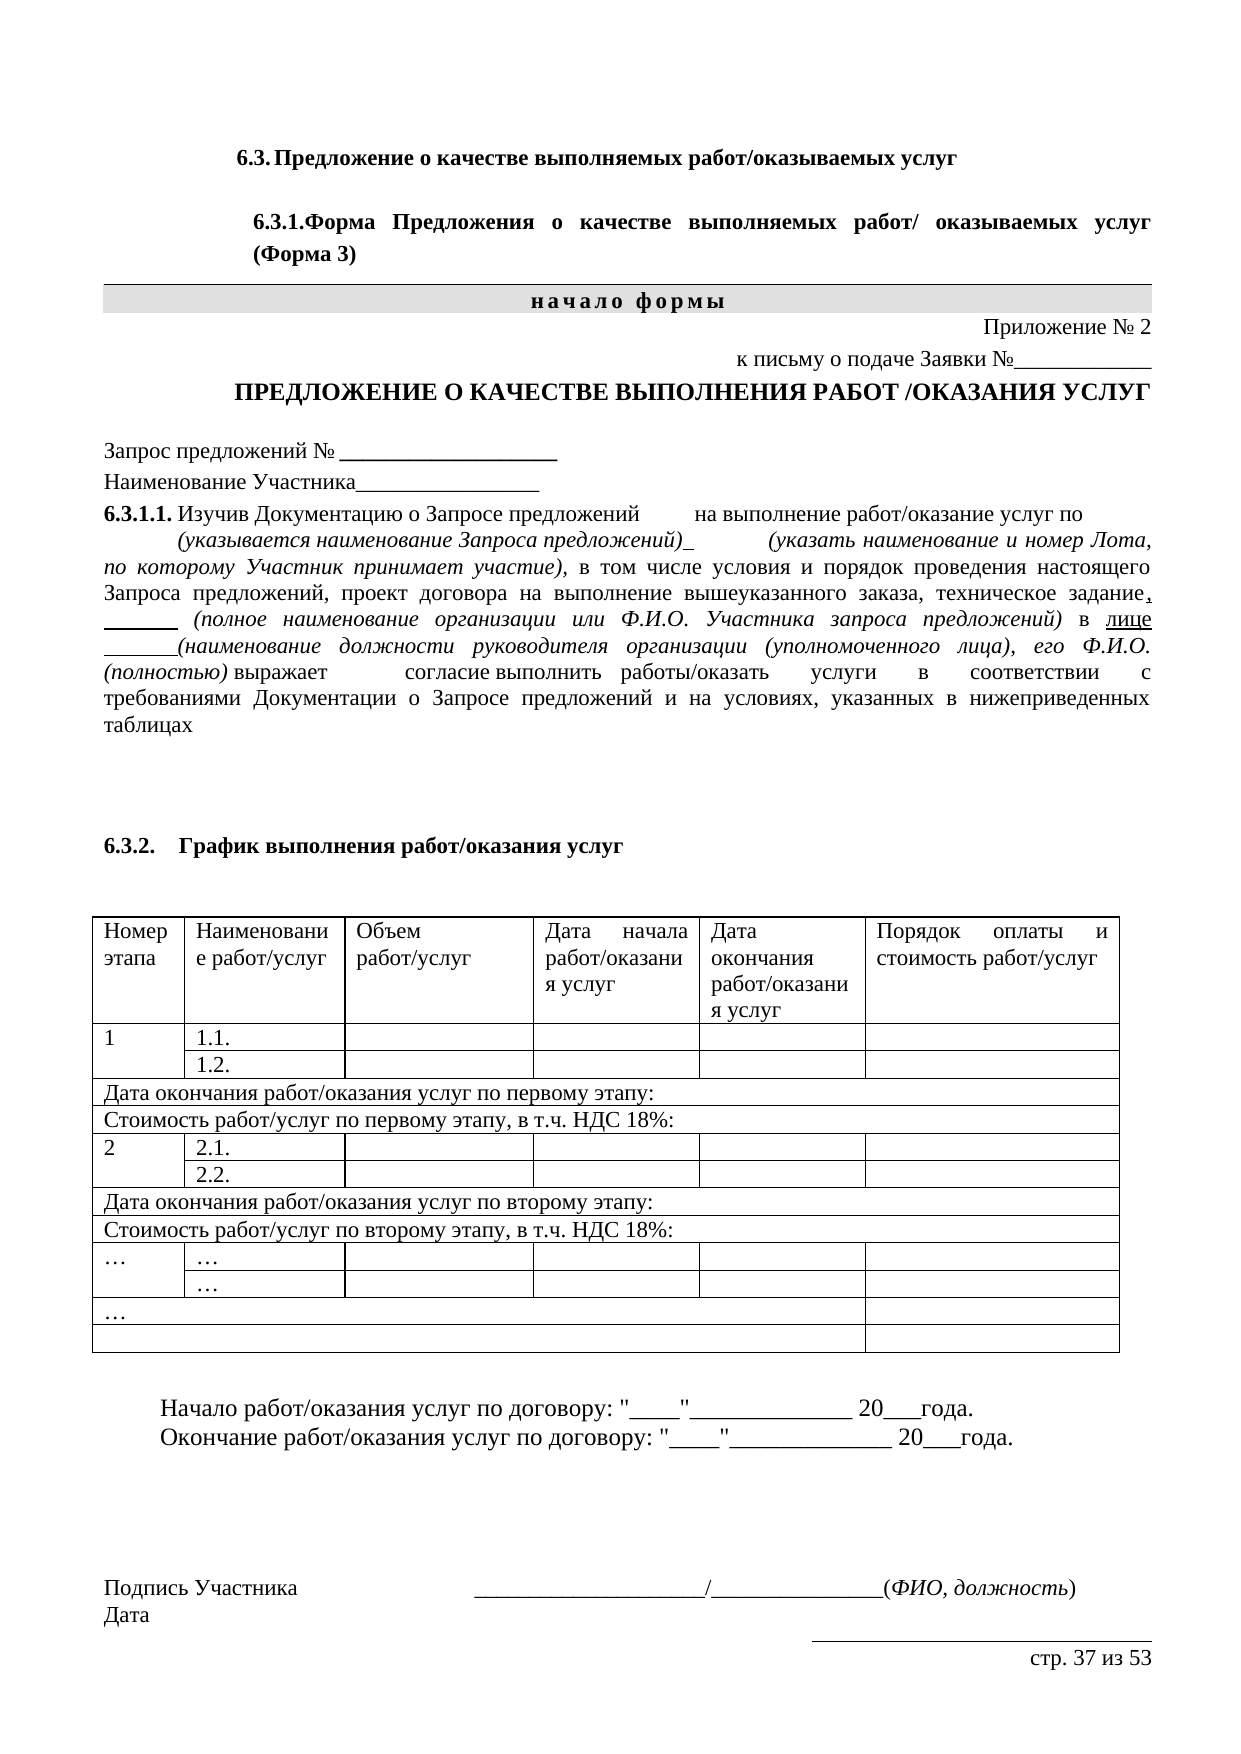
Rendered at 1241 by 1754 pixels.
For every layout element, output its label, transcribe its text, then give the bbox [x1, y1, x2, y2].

table_cell … [185, 1271, 344, 1297]
table_cell 1.2. [185, 1051, 344, 1078]
table_cell [700, 1024, 865, 1050]
subtitle Предложение о качестве выполняемых работ/оказываемых услуг [236, 144, 1152, 171]
table_cell [346, 1271, 533, 1297]
list 6.3.1.Форма Предложения о качестве выполняемых работ/ оказываемых услуг (Форма 3) [253, 208, 1152, 266]
table_cell Стоимость работ/услуг по первому этапу, в т.ч. НДС 18%: [93, 1106, 1119, 1132]
table_cell 1 [93, 1024, 184, 1078]
text Окончание работ/оказания услуг по договору: "____"_____________ 20___года. [103, 1422, 1152, 1450]
text Начало работ/оказания услуг по договору: "____"_____________ 20___года. [103, 1393, 1152, 1422]
table_cell [866, 1271, 1119, 1297]
table_cell [93, 1325, 865, 1352]
table_cell [534, 1134, 699, 1160]
text Запрос предложений № ___________________ [103, 437, 1152, 463]
text Приложение № 2 [103, 313, 1152, 340]
table_cell [866, 1024, 1119, 1050]
text Подпись Участника /_______________(ФИО, должность) [103, 1574, 1152, 1601]
table_header Номер этапа [93, 918, 184, 1023]
table_cell [700, 1161, 865, 1187]
table_cell Дата окончания работ/оказания услуг по второму этапу: [93, 1188, 1119, 1215]
table_header Дата начала работ/оказания услуг [534, 918, 699, 1023]
table_cell [346, 1134, 533, 1160]
table_cell [534, 1161, 699, 1187]
table_cell [700, 1134, 865, 1160]
table_cell [534, 1024, 699, 1050]
table_cell [866, 1161, 1119, 1187]
text ПРЕДЛОЖЕНИЕ О КАЧЕСТВЕ ВЫПОЛНЕНИЯ РАБОТ /ОКАЗАНИЯ УСЛУГ [103, 377, 1152, 405]
table_header Объем работ/услуг [346, 918, 533, 1023]
text начало формы [103, 285, 1152, 313]
table_cell [866, 1243, 1119, 1269]
table_cell 1.1. [185, 1024, 344, 1050]
table_cell … [93, 1243, 184, 1297]
table_cell [866, 1298, 1119, 1324]
table_header Дата окончания работ/оказания услуг [700, 918, 865, 1023]
table_cell [534, 1243, 699, 1269]
table_cell [866, 1134, 1119, 1160]
table_cell Дата окончания работ/оказания услуг по первому этапу: [93, 1079, 1119, 1105]
table_header Порядок оплаты и стоимость работ/услуг [866, 918, 1119, 1023]
table_cell [346, 1161, 533, 1187]
table_cell [346, 1051, 533, 1078]
list График выполнения работ/оказания услуг [103, 832, 1152, 858]
table_cell [346, 1243, 533, 1269]
table_cell [534, 1051, 699, 1078]
text Наименование Участника________________ [103, 468, 1152, 495]
table_cell 2.2. [185, 1161, 344, 1187]
text к письму о подаче Заявки №____________ [103, 345, 1152, 371]
table_cell [534, 1271, 699, 1297]
table_header Наименование работ/услуг [185, 918, 344, 1023]
table_cell … [93, 1298, 865, 1324]
table_cell Стоимость работ/услуг по второму этапу, в т.ч. НДС 18%: [93, 1216, 1119, 1242]
table_cell 2 [93, 1134, 184, 1187]
table_cell [866, 1051, 1119, 1078]
table_cell [866, 1325, 1119, 1352]
table_cell [700, 1051, 865, 1078]
list Изучив Документацию о Запросе предложений на выполнение работ/оказание услуг по (указывается наименование Запроса предложений) (указать наименование и номер Лота, по которому Участник принимает участие), в том числе условия и порядок проведения настоящего Запроса предложений, проект договора на выполнение вышеуказанного заказа, техническое задание, (полное наименование организации или Ф.И.О. Участника запроса предложений) в лице (наименование должности руководителя организации (уполномоченного лица), его Ф.И.О. (полностью) выражает согласие выполнить работы/оказать услуги в соответствии с требованиями Документации о Запросе предложений и на условиях, указанных в нижеприведенных таблицах [103, 500, 1152, 737]
table_cell … [185, 1243, 344, 1269]
table_cell [700, 1271, 865, 1297]
table_cell [346, 1024, 533, 1050]
table_cell [700, 1243, 865, 1269]
table_cell 2.1. [185, 1134, 344, 1160]
text Дата [103, 1601, 1152, 1627]
